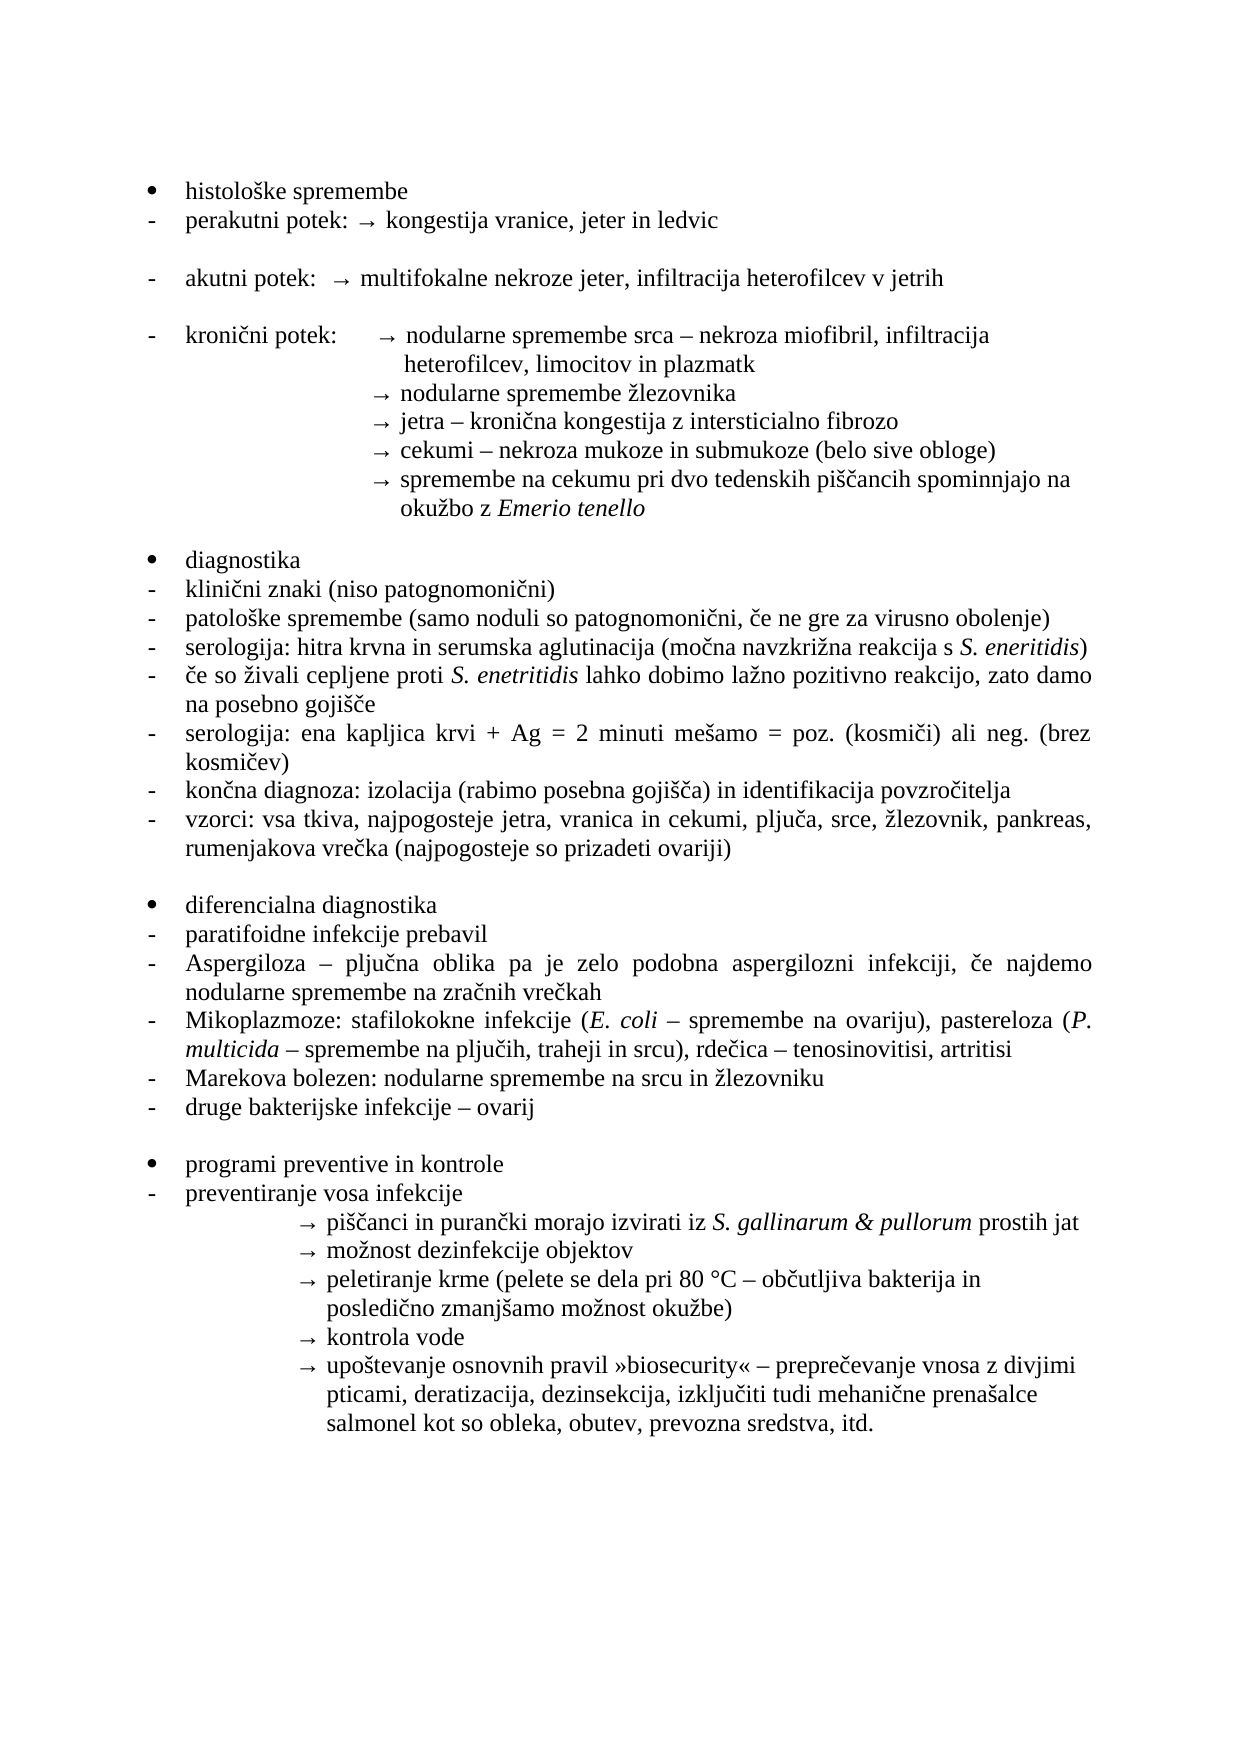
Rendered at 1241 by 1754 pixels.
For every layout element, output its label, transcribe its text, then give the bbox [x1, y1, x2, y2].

text → jetra – kronična kongestija z intersticialno fibrozo [369, 406, 1093, 435]
text heterofilcev, limocitov in plazmatk [148, 349, 1093, 378]
list če so živali cepljene proti S. enetritidis lahko dobimo lažno pozitivno reakcijo, zato damo na posebno gojišče [148, 660, 1093, 718]
list diferencialna diagnostika [148, 890, 1093, 919]
text posledično zmanjšamo možnost okužbe) [295, 1293, 1093, 1322]
text okužbo z Emerio tenello [369, 493, 1093, 521]
text → kontrola vode [295, 1322, 1093, 1350]
text → nodularne spremembe žlezovnika [369, 378, 1093, 406]
text → možnost dezinfekcije objektov [295, 1235, 1093, 1264]
text → spremembe na cekumu pri dvo tedenskih piščancih spominnjajo na [369, 464, 1093, 493]
text → upoštevanje osnovnih pravil »biosecurity« – preprečevanje vnosa z divjimi [295, 1350, 1093, 1379]
list preventiranje vosa infekcije [148, 1178, 1093, 1207]
list druge bakterijske infekcije – ovarij [148, 1092, 1093, 1120]
text → cekumi – nekroza mukoze in submukoze (belo sive obloge) [369, 435, 1093, 464]
list Mikoplazmoze: stafilokokne infekcije (E. coli – spremembe na ovariju), pastereloza (P. multicida – spremembe na pljučih, traheji in srcu), rdečica – tenosinovitisi, artritisi [148, 1005, 1093, 1063]
list histološke spremembe [148, 176, 1093, 205]
list Marekova bolezen: nodularne spremembe na srcu in žlezovniku [148, 1063, 1093, 1092]
list kronični potek: → nodularne spremembe srca – nekroza miofibril, infiltracija [148, 320, 1093, 349]
list diagnostika [148, 545, 1093, 574]
list serologija: hitra krvna in serumska aglutinacija (močna navzkrižna reakcija s S. eneritidis) [148, 632, 1093, 660]
text → peletiranje krme (pelete se dela pri 80 °C – občutljiva bakterija in [295, 1264, 1093, 1293]
text → piščanci in purančki morajo izvirati iz S. gallinarum & pullorum prostih jat [295, 1207, 1093, 1235]
text pticami, deratizacija, dezinsekcija, izključiti tudi mehanične prenašalce [295, 1379, 1093, 1408]
list perakutni potek: → kongestija vranice, jeter in ledvic [148, 205, 1093, 234]
list patološke spremembe (samo noduli so patognomonični, če ne gre za virusno obolenje) [148, 603, 1093, 632]
list paratifoidne infekcije prebavil [148, 919, 1093, 948]
list akutni potek: → multifokalne nekroze jeter, infiltracija heterofilcev v jetrih [148, 263, 1093, 291]
text salmonel kot so obleka, obutev, prevozna sredstva, itd. [295, 1408, 1093, 1437]
list programi preventive in kontrole [148, 1149, 1093, 1178]
list serologija: ena kapljica krvi + Ag = 2 minuti mešamo = poz. (kosmiči) ali neg. (brez kosmičev) [148, 718, 1093, 775]
list vzorci: vsa tkiva, najpogosteje jetra, vranica in cekumi, pljuča, srce, žlezovnik, pankreas, rumenjakova vrečka (najpogosteje so prizadeti ovariji) [148, 804, 1093, 862]
list končna diagnoza: izolacija (rabimo posebna gojišča) in identifikacija povzročitelja [148, 775, 1093, 804]
list Aspergiloza – pljučna oblika pa je zelo podobna aspergilozni infekciji, če najdemo nodularne spremembe na zračnih vrečkah [148, 948, 1093, 1005]
list klinični znaki (niso patognomonični) [148, 574, 1093, 603]
